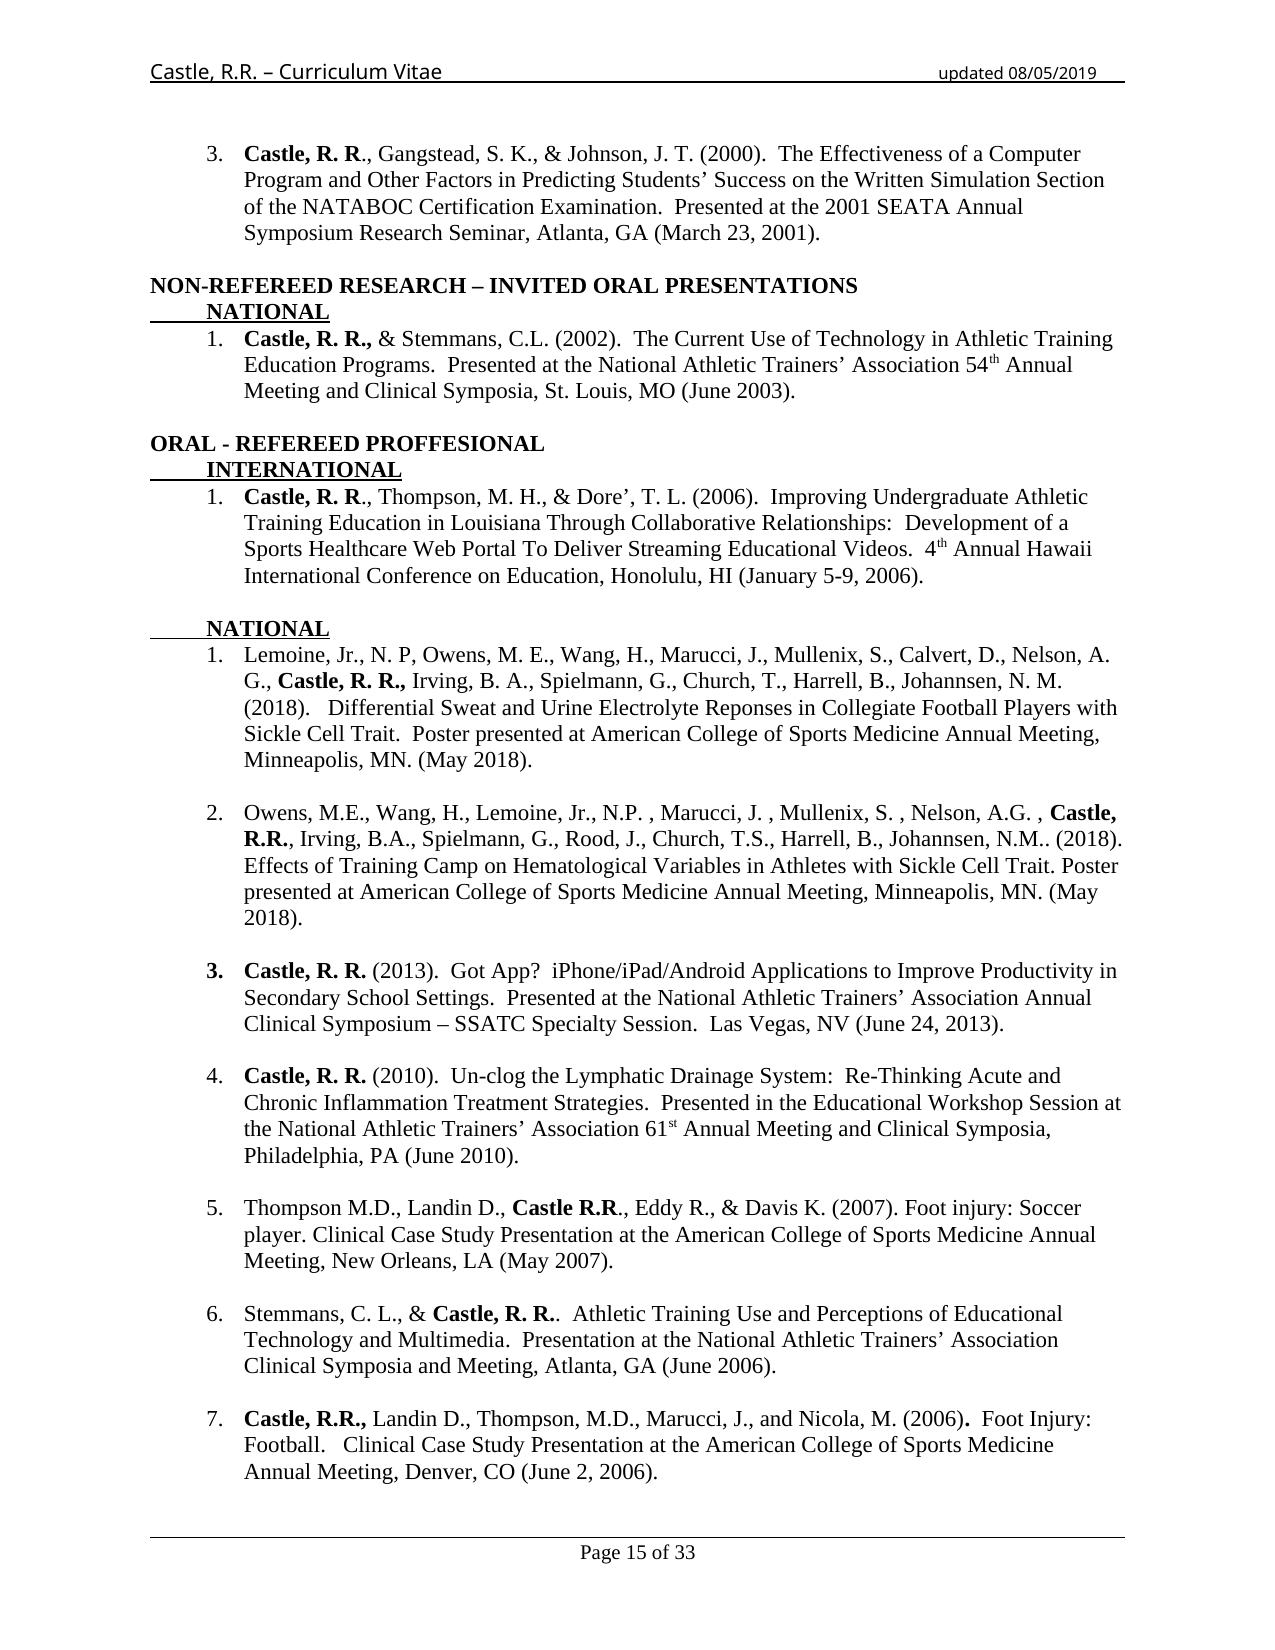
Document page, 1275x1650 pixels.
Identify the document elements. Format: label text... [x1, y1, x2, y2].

list Castle, R.R., Landin D., Thompson, M.D., Marucci, J., and Nicola, M. (2006). Foot Injury: Football. Clinical Case Study Presentation at the American College of Sports Medicine Annual Meeting, Denver, CO (June 2, 2006). [206, 1405, 1125, 1484]
text NATIONAL [150, 298, 1125, 325]
text INTERNATIONAL [150, 456, 1125, 483]
list Castle, R. R., Gangstead, S. K., & Johnson, J. T. (2000). The Effectiveness of a Computer Program and Other Factors in Predicting Students’ Success on the Written Simulation Section of the NATABOC Certification Examination. Presented at the 2001 SEATA Annual Symposium Research Seminar, Atlanta, GA (March 23, 2001). [206, 140, 1125, 246]
text NATIONAL [150, 614, 1125, 641]
text ORAL - REFEREED PROFFESIONAL [150, 430, 1125, 456]
list Thompson M.D., Landin D., Castle R.R., Eddy R., & Davis K. (2007). Foot injury: Soccer player. Clinical Case Study Presentation at the American College of Sports Medicine Annual Meeting, New Orleans, LA (May 2007). [206, 1194, 1125, 1273]
list Stemmans, C. L., & Castle, R. R.. Athletic Training Use and Perceptions of Educational Technology and Multimedia. Presentation at the National Athletic Trainers’ Association Clinical Symposia and Meeting, Atlanta, GA (June 2006). [206, 1300, 1125, 1379]
list Castle, R. R. (2010). Un-clog the Lymphatic Drainage System: Re-Thinking Acute and Chronic Inflammation Treatment Strategies. Presented in the Educational Workshop Session at the National Athletic Trainers’ Association 61st Annual Meeting and Clinical Symposia, Philadelphia, PA (June 2010). [206, 1063, 1125, 1168]
list Castle, R. R., Thompson, M. H., & Dore’, T. L. (2006). Improving Undergraduate Athletic Training Education in Louisiana Through Collaborative Relationships: Development of a Sports Healthcare Web Portal To Deliver Streaming Educational Videos. 4th Annual Hawaii International Conference on Education, Honolulu, HI (January 5-9, 2006). [206, 483, 1125, 588]
list Castle, R. R. (2013). Got App? iPhone/iPad/Android Applications to Improve Productivity in Secondary School Settings. Presented at the National Athletic Trainers’ Association Annual Clinical Symposium – SSATC Specialty Session. Las Vegas, NV (June 24, 2013). [206, 957, 1125, 1036]
text NON-REFEREED RESEARCH – INVITED ORAL PRESENTATIONS [150, 272, 1125, 298]
list Lemoine, Jr., N. P, Owens, M. E., Wang, H., Marucci, J., Mullenix, S., Calvert, D., Nelson, A. G., Castle, R. R., Irving, B. A., Spielmann, G., Church, T., Harrell, B., Johannsen, N. M. (2018). Differential Sweat and Urine Electrolyte Reponses in Collegiate Football Players with Sickle Cell Trait. Poster presented at American College of Sports Medicine Annual Meeting, Minneapolis, MN. (May 2018). [206, 641, 1125, 773]
list Owens, M.E., Wang, H., Lemoine, Jr., N.P. , Marucci, J. , Mullenix, S. , Nelson, A.G. , Castle, R.R., Irving, B.A., Spielmann, G., Rood, J., Church, T.S., Harrell, B., Johannsen, N.M.. (2018). Effects of Training Camp on Hematological Variables in Athletes with Sickle Cell Trait. Poster presented at American College of Sports Medicine Annual Meeting, Minneapolis, MN. (May 2018). [206, 799, 1125, 931]
list Castle, R. R., & Stemmans, C.L. (2002). The Current Use of Technology in Athletic Training Education Programs. Presented at the National Athletic Trainers’ Association 54th Annual Meeting and Clinical Symposia, St. Louis, MO (June 2003). [206, 325, 1125, 404]
